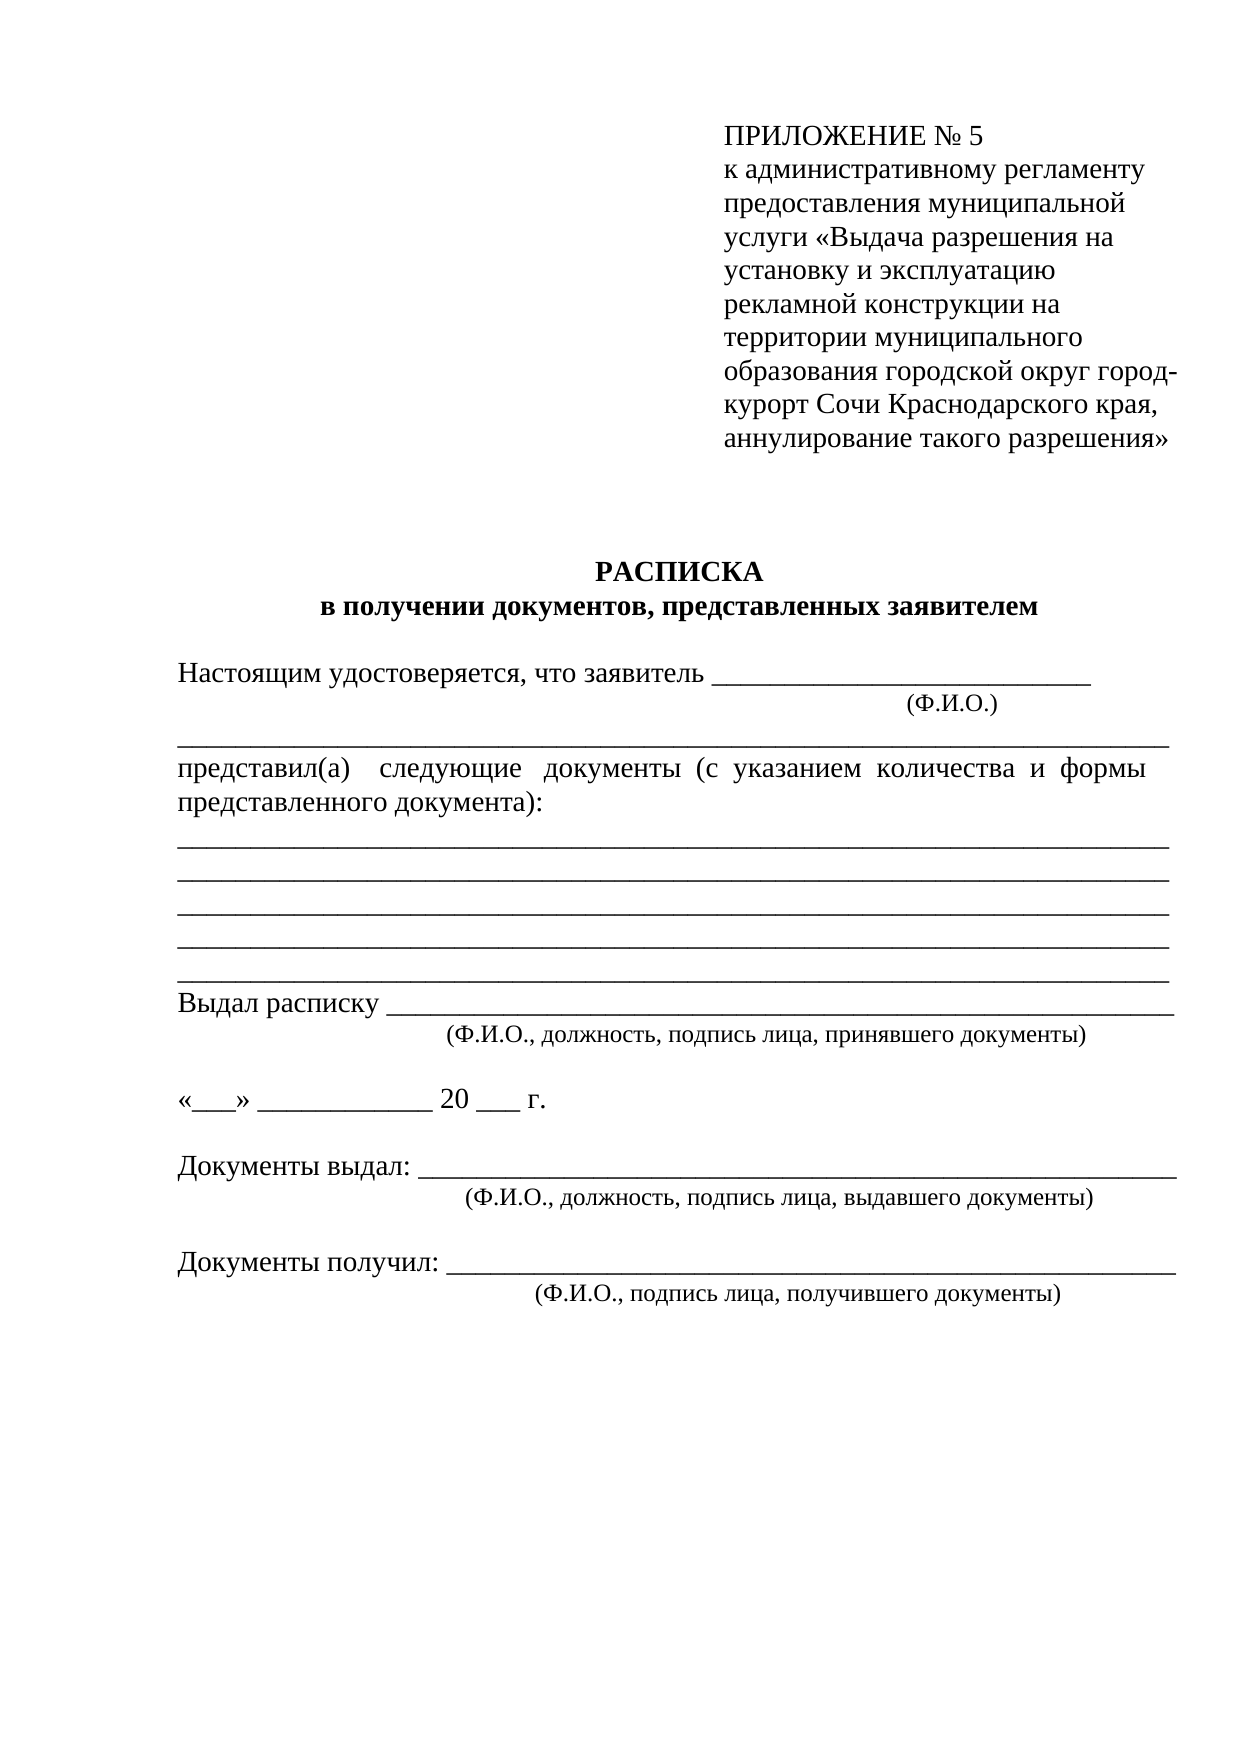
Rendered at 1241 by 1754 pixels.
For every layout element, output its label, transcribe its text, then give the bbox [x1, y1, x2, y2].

text ____________________________________________________________________ [177, 717, 1181, 751]
text (Ф.И.О., подпись лица, получившего документы) [177, 1278, 1181, 1306]
text (Ф.И.О., должность, подпись лица, принявшего документы) [177, 1019, 1181, 1048]
text Документы выдал: ____________________________________________________ [177, 1148, 1181, 1182]
text представил(а) следующие документы (с указанием количества и формы [177, 751, 1181, 784]
text предоставления муниципальной услуги «Выдача разрешения на установку и эксплуатацию рекламной конструкции на территории муниципального образования городской округ город-курорт Сочи Краснодарского края, [723, 185, 1181, 420]
text (Ф.И.О., должность, подпись лица, выдавшего документы) [177, 1182, 1181, 1211]
text в получении документов, представленных заявителем [177, 588, 1181, 621]
text ____________________________________________________________________ [177, 851, 1181, 885]
text ____________________________________________________________________ [177, 885, 1181, 918]
text (Ф.И.О.) [177, 688, 1181, 717]
text ____________________________________________________________________ [177, 818, 1181, 851]
text РАСПИСКА [177, 554, 1181, 588]
text ПРИЛОЖЕНИЕ № 5 [723, 118, 1181, 152]
text Выдал расписку ______________________________________________________ [177, 985, 1181, 1019]
text Документы получил: __________________________________________________ [177, 1244, 1181, 1278]
text к административному регламенту [723, 152, 1181, 185]
text ____________________________________________________________________ [177, 918, 1181, 952]
text аннулирование такого разрешения» [723, 420, 1181, 453]
text ____________________________________________________________________ [177, 952, 1181, 985]
text «___» ____________ 20 ___ г. [177, 1081, 1181, 1115]
text представленного документа): [177, 784, 1181, 818]
text Настоящим удостоверяется, что заявитель __________________________ [177, 655, 1181, 688]
